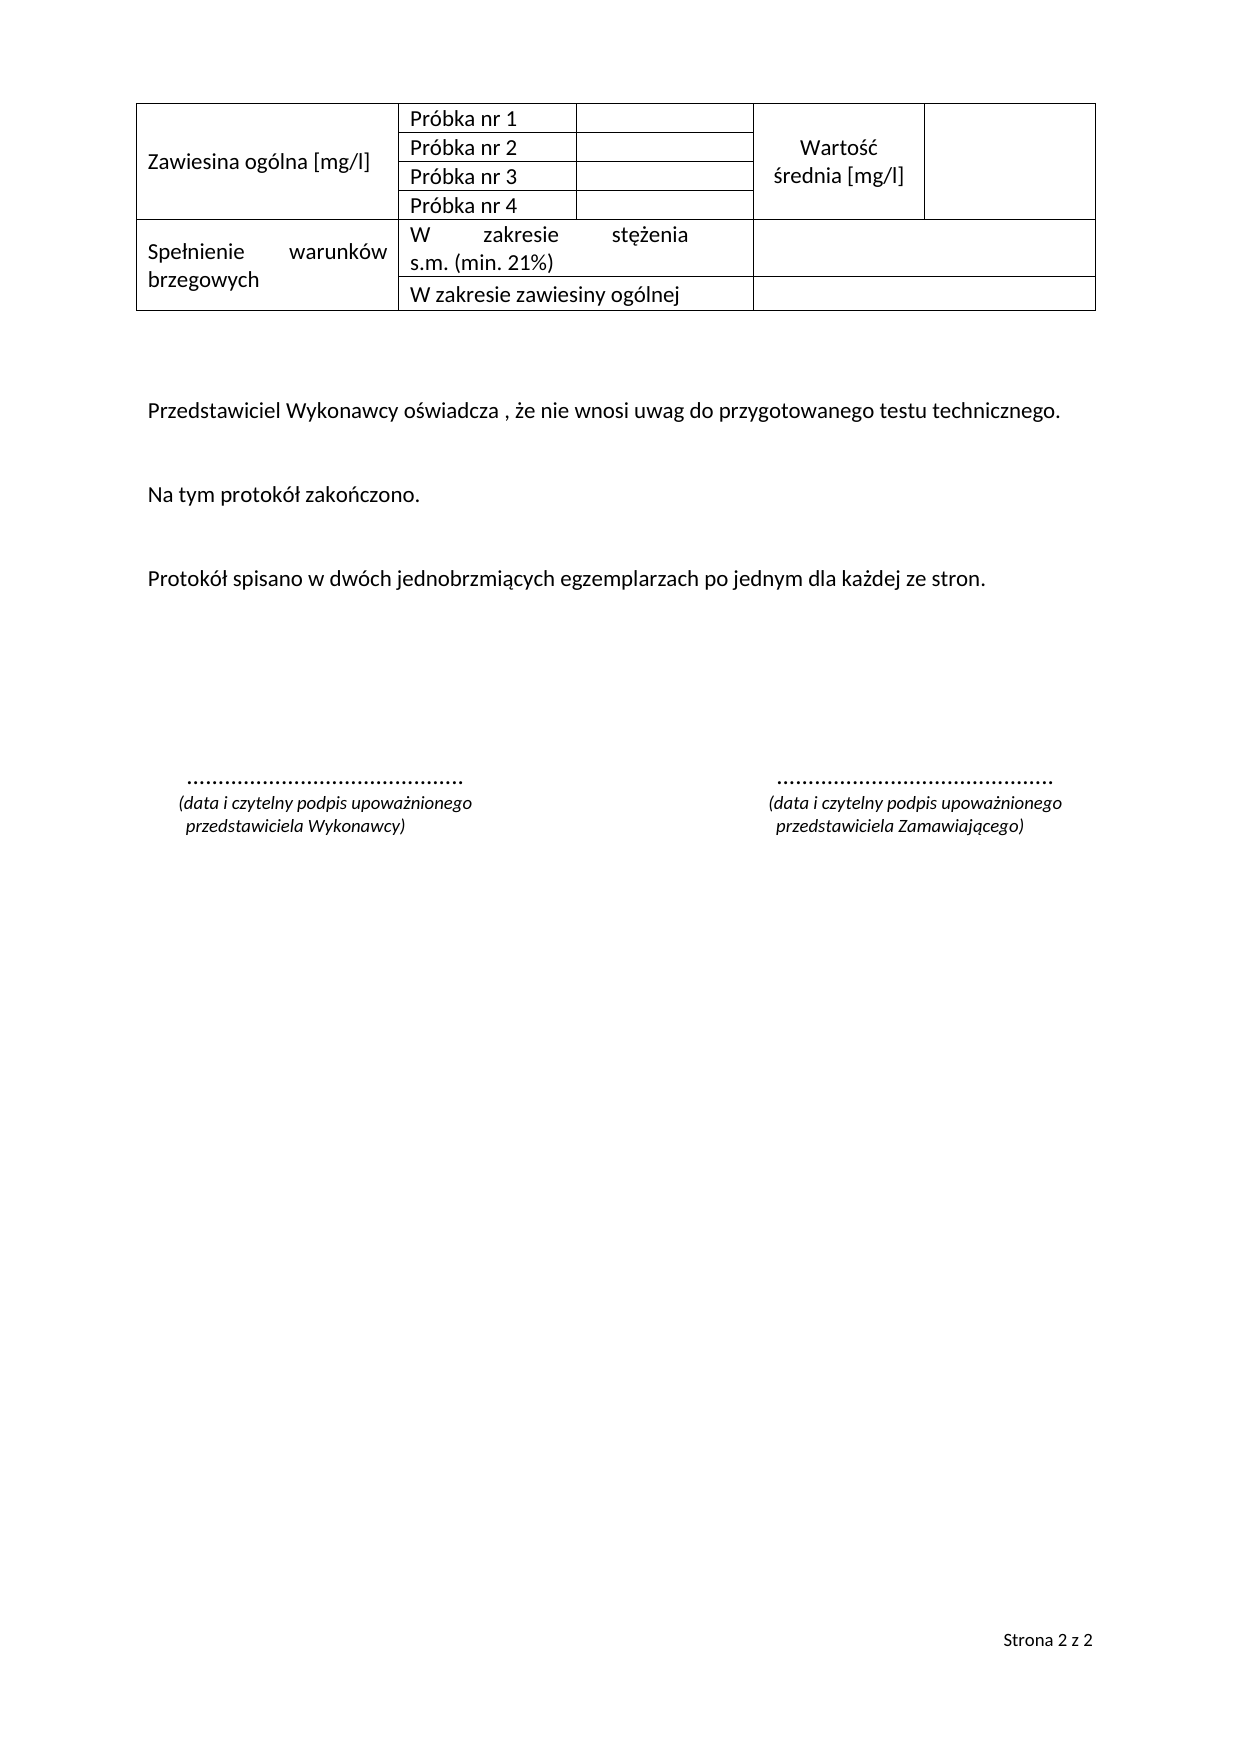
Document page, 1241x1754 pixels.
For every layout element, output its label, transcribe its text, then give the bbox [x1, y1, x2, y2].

text Przedstawiciel Wykonawcy oświadcza , że nie wnosi uwag do przygotowanego testu technicznego. [148, 396, 1092, 424]
table_cell W zakresie zawiesiny ogólnej [399, 277, 753, 310]
table_header Wartość średnia [mg/l] [754, 104, 924, 219]
table_cell [754, 220, 1095, 276]
table_cell W zakresie stężenia s.m. (min. 21%) [399, 220, 753, 276]
table_cell [577, 162, 753, 190]
text Protokół spisano w dwóch jednobrzmiących egzemplarzach po jednym dla każdej ze stron. [148, 564, 1092, 592]
table_cell Próbka nr 3 [399, 162, 576, 190]
table_cell Próbka nr 2 [399, 133, 576, 161]
table_header Próbka nr 1 [399, 104, 576, 132]
table_header [577, 104, 753, 132]
table_cell Spełnienie warunków brzegowych [137, 220, 398, 310]
table_cell Próbka nr 4 [399, 191, 576, 219]
table_cell [577, 133, 753, 161]
text Na tym protokół zakończono. [148, 480, 1092, 508]
table_cell [754, 277, 1095, 310]
table_cell [577, 191, 753, 219]
table_header Zawiesina ogólna [mg/l] [137, 104, 398, 219]
text ............................................ ............................................ [148, 760, 1092, 791]
text przedstawiciela Wykonawcy) przedstawiciela Zamawiającego) [148, 814, 1092, 837]
table_header [925, 104, 1095, 219]
text (data i czytelny podpis upoważnionego (data i czytelny podpis upoważnionego [148, 791, 1092, 814]
